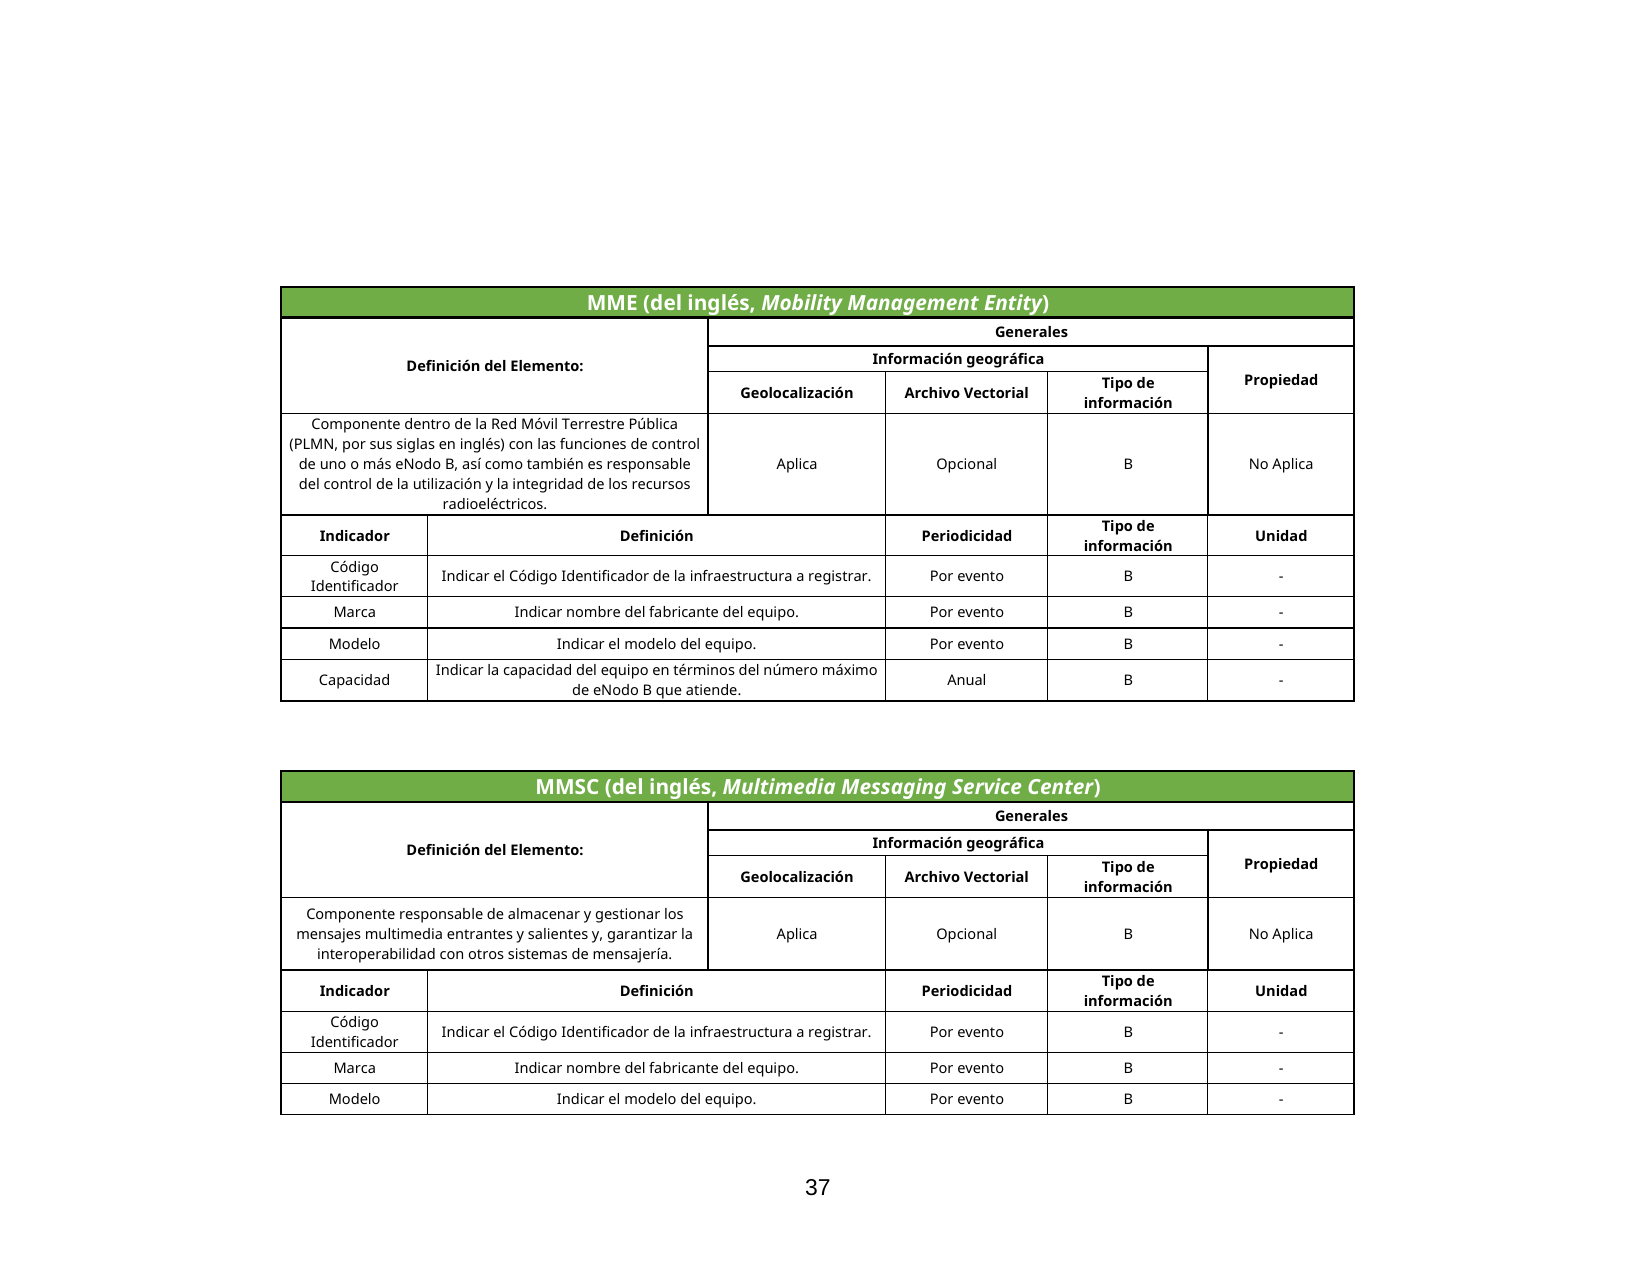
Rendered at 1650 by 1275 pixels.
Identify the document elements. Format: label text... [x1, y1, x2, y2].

table_cell Unidad [1208, 971, 1353, 1011]
table_cell Aplica [709, 898, 885, 969]
table_cell Modelo [282, 629, 427, 659]
table_cell Indicar el modelo del equipo. [428, 629, 885, 659]
table_cell Unidad [1208, 516, 1353, 555]
table_cell Propiedad [1209, 831, 1353, 897]
table_cell Tipo de información [1048, 856, 1207, 897]
table_cell B [1048, 898, 1207, 969]
table_cell Por evento [886, 629, 1047, 659]
table_cell Geolocalización [709, 856, 885, 897]
table_cell B [1048, 1012, 1207, 1052]
table_cell Indicar nombre del fabricante del equipo. [428, 1053, 885, 1083]
table_cell Por evento [886, 556, 1047, 596]
table_cell Modelo [282, 1084, 427, 1114]
table_cell Indicar el modelo del equipo. [428, 1084, 885, 1114]
table_cell B [1048, 1053, 1207, 1083]
table_cell Archivo Vectorial [886, 856, 1047, 897]
table_cell Información geográfica [709, 347, 1207, 371]
table_cell Archivo Vectorial [886, 372, 1047, 413]
table_header MME (del inglés, Mobility Management Entity) [282, 288, 1353, 316]
table_cell Por evento [886, 1084, 1047, 1114]
table_cell B [1048, 414, 1207, 513]
table_cell Indicador [282, 516, 427, 555]
table_cell Propiedad [1209, 347, 1353, 413]
table_cell Opcional [886, 898, 1047, 969]
table_cell Por evento [886, 1012, 1047, 1052]
table_cell - [1208, 1012, 1353, 1052]
table_cell - [1208, 660, 1353, 699]
table_cell Información geográfica [709, 831, 1207, 855]
table_cell Periodicidad [886, 516, 1047, 555]
table_header MMSC (del inglés, Multimedia Messaging Service Center) [282, 772, 1353, 801]
table_cell Aplica [709, 414, 885, 513]
table_cell - [1208, 597, 1353, 627]
table_cell Indicar nombre del fabricante del equipo. [428, 597, 885, 627]
table_cell Geolocalización [709, 372, 885, 413]
table_cell Definición [428, 971, 885, 1011]
table_cell Código Identificador [282, 556, 427, 596]
table_cell - [1208, 556, 1353, 596]
table_cell Definición del Elemento: [282, 319, 707, 413]
table_cell Código Identificador [282, 1012, 427, 1052]
table_cell Componente responsable de almacenar y gestionar los mensajes multimedia entrantes y salientes y, garantizar la interoperabilidad con otros sistemas de mensajería. [282, 898, 707, 969]
table_cell B [1048, 660, 1207, 699]
table_cell Opcional [886, 414, 1047, 513]
table_cell Indicar el Código Identificador de la infraestructura a registrar. [428, 1012, 885, 1052]
table_cell Por evento [886, 597, 1047, 627]
table_cell B [1048, 629, 1207, 659]
table_cell Tipo de información [1048, 372, 1207, 413]
table_cell Tipo de información [1048, 971, 1207, 1011]
table_cell B [1048, 556, 1207, 596]
table_cell Periodicidad [886, 971, 1047, 1011]
table_cell No Aplica [1209, 414, 1353, 513]
table_cell B [1048, 1084, 1207, 1114]
table_cell - [1208, 1084, 1353, 1114]
table_cell Indicar el Código Identificador de la infraestructura a registrar. [428, 556, 885, 596]
table_cell Indicador [282, 971, 427, 1011]
table_cell No Aplica [1209, 898, 1353, 969]
table_cell Capacidad [282, 660, 427, 699]
table_cell Marca [282, 1053, 427, 1083]
table_cell Tipo de información [1048, 516, 1207, 555]
table_cell Anual [886, 660, 1047, 699]
table_cell Generales [709, 803, 1353, 829]
table_cell Marca [282, 597, 427, 627]
table_cell B [1048, 597, 1207, 627]
table_cell - [1208, 1053, 1353, 1083]
table_cell Por evento [886, 1053, 1047, 1083]
table_cell Generales [709, 319, 1353, 344]
table_cell - [1208, 629, 1353, 659]
table_cell Indicar la capacidad del equipo en términos del número máximo de eNodo B que atiende. [428, 660, 885, 699]
table_cell Definición del Elemento: [282, 803, 707, 897]
table_cell Definición [428, 516, 885, 555]
table_cell Componente dentro de la Red Móvil Terrestre Pública (PLMN, por sus siglas en inglés) con las funciones de control de uno o más eNodo B, así como también es responsable del control de la utilización y la integridad de los recursos radioeléctricos. [282, 414, 707, 513]
